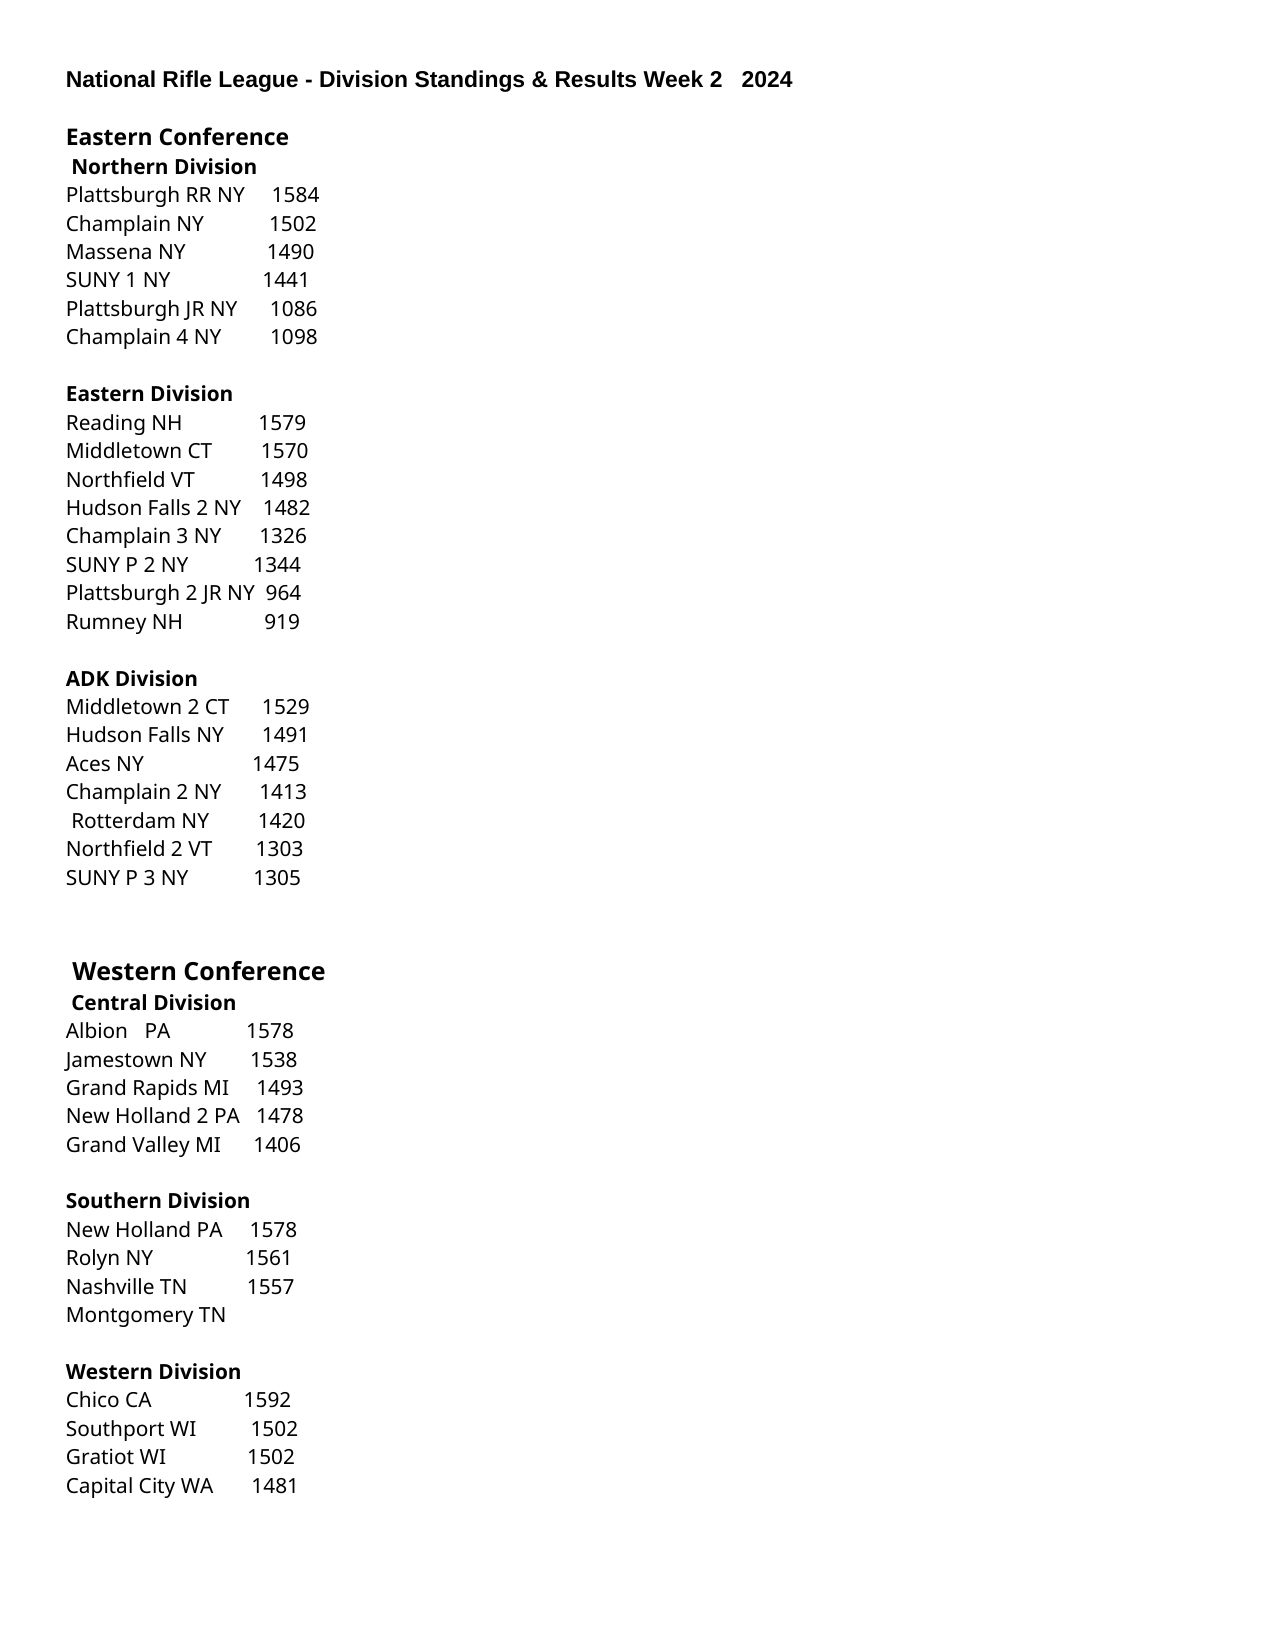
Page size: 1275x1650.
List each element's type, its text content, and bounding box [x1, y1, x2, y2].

text Jamestown NY 1538 [66, 1045, 1200, 1073]
text SUNY 1 NY 1441 [66, 266, 1200, 294]
text Hudson Falls NY 1491 [66, 721, 1200, 749]
text Eastern Division [66, 379, 1200, 408]
text Northfield 2 VT 1303 [66, 834, 1200, 863]
text Hudson Falls 2 NY 1482 [66, 493, 1200, 522]
text Northern Division [66, 152, 1200, 180]
text Middletown 2 CT 1529 [66, 692, 1200, 721]
text SUNY P 3 NY 1305 [66, 863, 1200, 891]
text Rolyn NY 1561 [66, 1243, 1200, 1272]
text Grand Rapids MI 1493 [66, 1073, 1200, 1102]
text Western Conference [66, 954, 1200, 988]
text Northfield VT 1498 [66, 465, 1200, 493]
text Champlain 2 NY 1413 [66, 777, 1200, 806]
text Champlain NY 1502 [66, 209, 1200, 237]
text Champlain 4 NY 1098 [66, 322, 1200, 351]
text ADK Division [66, 664, 1200, 692]
text Central Division [66, 988, 1200, 1016]
text Massena NY 1490 [66, 237, 1200, 266]
text Reading NH 1579 [66, 408, 1200, 436]
text Rotterdam NY 1420 [66, 806, 1200, 834]
text Chico CA 1592 [66, 1386, 1200, 1414]
text Eastern Conference [66, 121, 1200, 152]
text Capital City WA 1481 [66, 1471, 1200, 1499]
text Plattsburgh JR NY 1086 [66, 294, 1200, 322]
text Western Division [66, 1357, 1200, 1386]
text Champlain 3 NY 1326 [66, 522, 1200, 550]
text SUNY P 2 NY 1344 [66, 550, 1200, 578]
text Albion PA 1578 [66, 1016, 1200, 1045]
text Rumney NH 919 [66, 607, 1200, 635]
text Middletown CT 1570 [66, 436, 1200, 465]
text Gratiot WI 1502 [66, 1442, 1200, 1471]
text Plattsburgh RR NY 1584 [66, 180, 1200, 209]
text New Holland 2 PA 1478 [66, 1102, 1200, 1130]
text Aces NY 1475 [66, 749, 1200, 777]
text National Rifle League - Division Standings & Results Week 2 2024 [66, 66, 1200, 93]
text Southern Division [66, 1186, 1200, 1215]
text Nashville TN 1557 [66, 1272, 1200, 1300]
text Grand Valley MI 1406 [66, 1130, 1200, 1158]
text Montgomery TN [66, 1300, 1200, 1329]
text Southport WI 1502 [66, 1414, 1200, 1442]
text Plattsburgh 2 JR NY 964 [66, 578, 1200, 607]
text New Holland PA 1578 [66, 1215, 1200, 1243]
